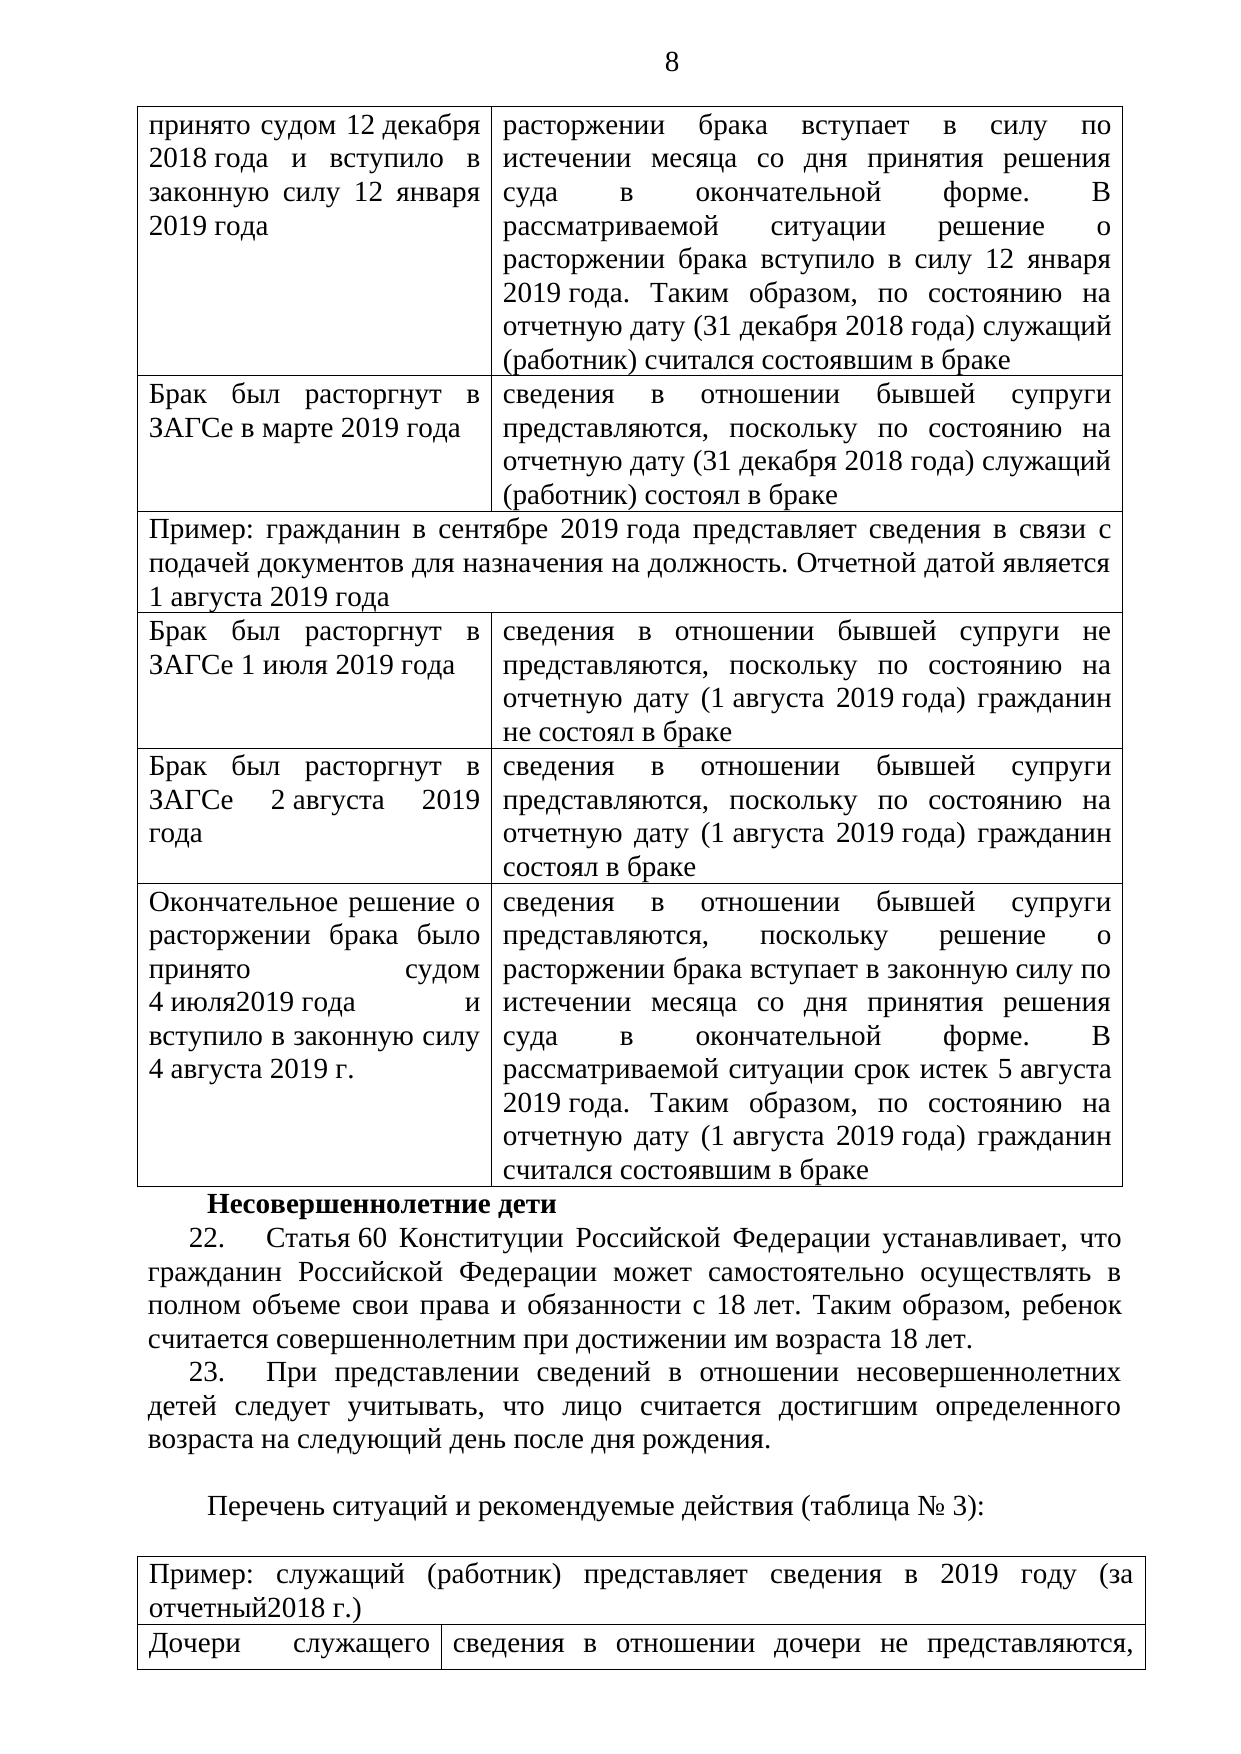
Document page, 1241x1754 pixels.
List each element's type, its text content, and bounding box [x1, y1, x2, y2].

list При представлении сведений в отношении несовершеннолетних детей следует учитывать, что лицо считается достигшим определенного возраста на следующий день после дня рождения. [148, 1354, 1122, 1455]
table_cell Пример: гражданин в сентябре 2019 года представляет сведения в связи с подачей документов для назначения на должность. Отчетной датой является 1 августа 2019 года [138, 512, 1122, 612]
table_cell сведения в отношении бывшей супруги представляются, поскольку по состоянию на отчетную дату (31 декабря 2018 года) служащий (работник) состоял в браке [492, 376, 1122, 511]
list Статья 60 Конституции Российской Федерации устанавливает, что гражданин Российской Федерации может самостоятельно осуществлять в полном объеме свои права и обязанности с 18 лет. Таким образом, ребенок считается совершеннолетним при достижении им возраста 18 лет. [148, 1220, 1122, 1354]
table_cell сведения в отношении бывшей супруги не представляются, поскольку по состоянию на отчетную дату (1 августа 2019 года) гражданин не состоял в браке [492, 613, 1122, 747]
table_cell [138, 1625, 441, 1669]
table_cell Брак был расторгнут в ЗАГСе 1 июля 2019 года [138, 613, 491, 747]
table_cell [138, 107, 491, 375]
text Перечень ситуаций и рекомендуемые действия (таблица № 3): [148, 1488, 1122, 1522]
table_cell Брак был расторгнут в ЗАГСе в марте 2019 года [138, 376, 491, 511]
table_cell Брак был расторгнут в ЗАГСе 2 августа 2019 года [138, 749, 491, 883]
table_cell сведения в отношении бывшей супруги представляются, поскольку решение о расторжении брака вступает в законную силу по истечении месяца со дня принятия решения суда в окончательной форме. В рассматриваемой ситуации срок истек 5 августа 2019 года. Таким образом, по состоянию на отчетную дату (1 августа 2019 года) гражданин считался состоявшим в браке [492, 884, 1122, 1186]
table_cell Окончательное решение о расторжении брака было принято судом 4 июля2019 года и вступило в законную силу 4 августа 2019 г. [138, 884, 491, 1186]
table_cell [442, 1625, 1145, 1669]
table_header Пример: служащий (работник) представляет сведения в 2019 году (за отчетный2018 г.) [138, 1557, 1145, 1624]
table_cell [492, 107, 1122, 375]
text Несовершеннолетние дети [148, 1187, 1122, 1220]
table_cell сведения в отношении бывшей супруги представляются, поскольку по состоянию на отчетную дату (1 августа 2019 года) гражданин состоял в браке [492, 749, 1122, 883]
